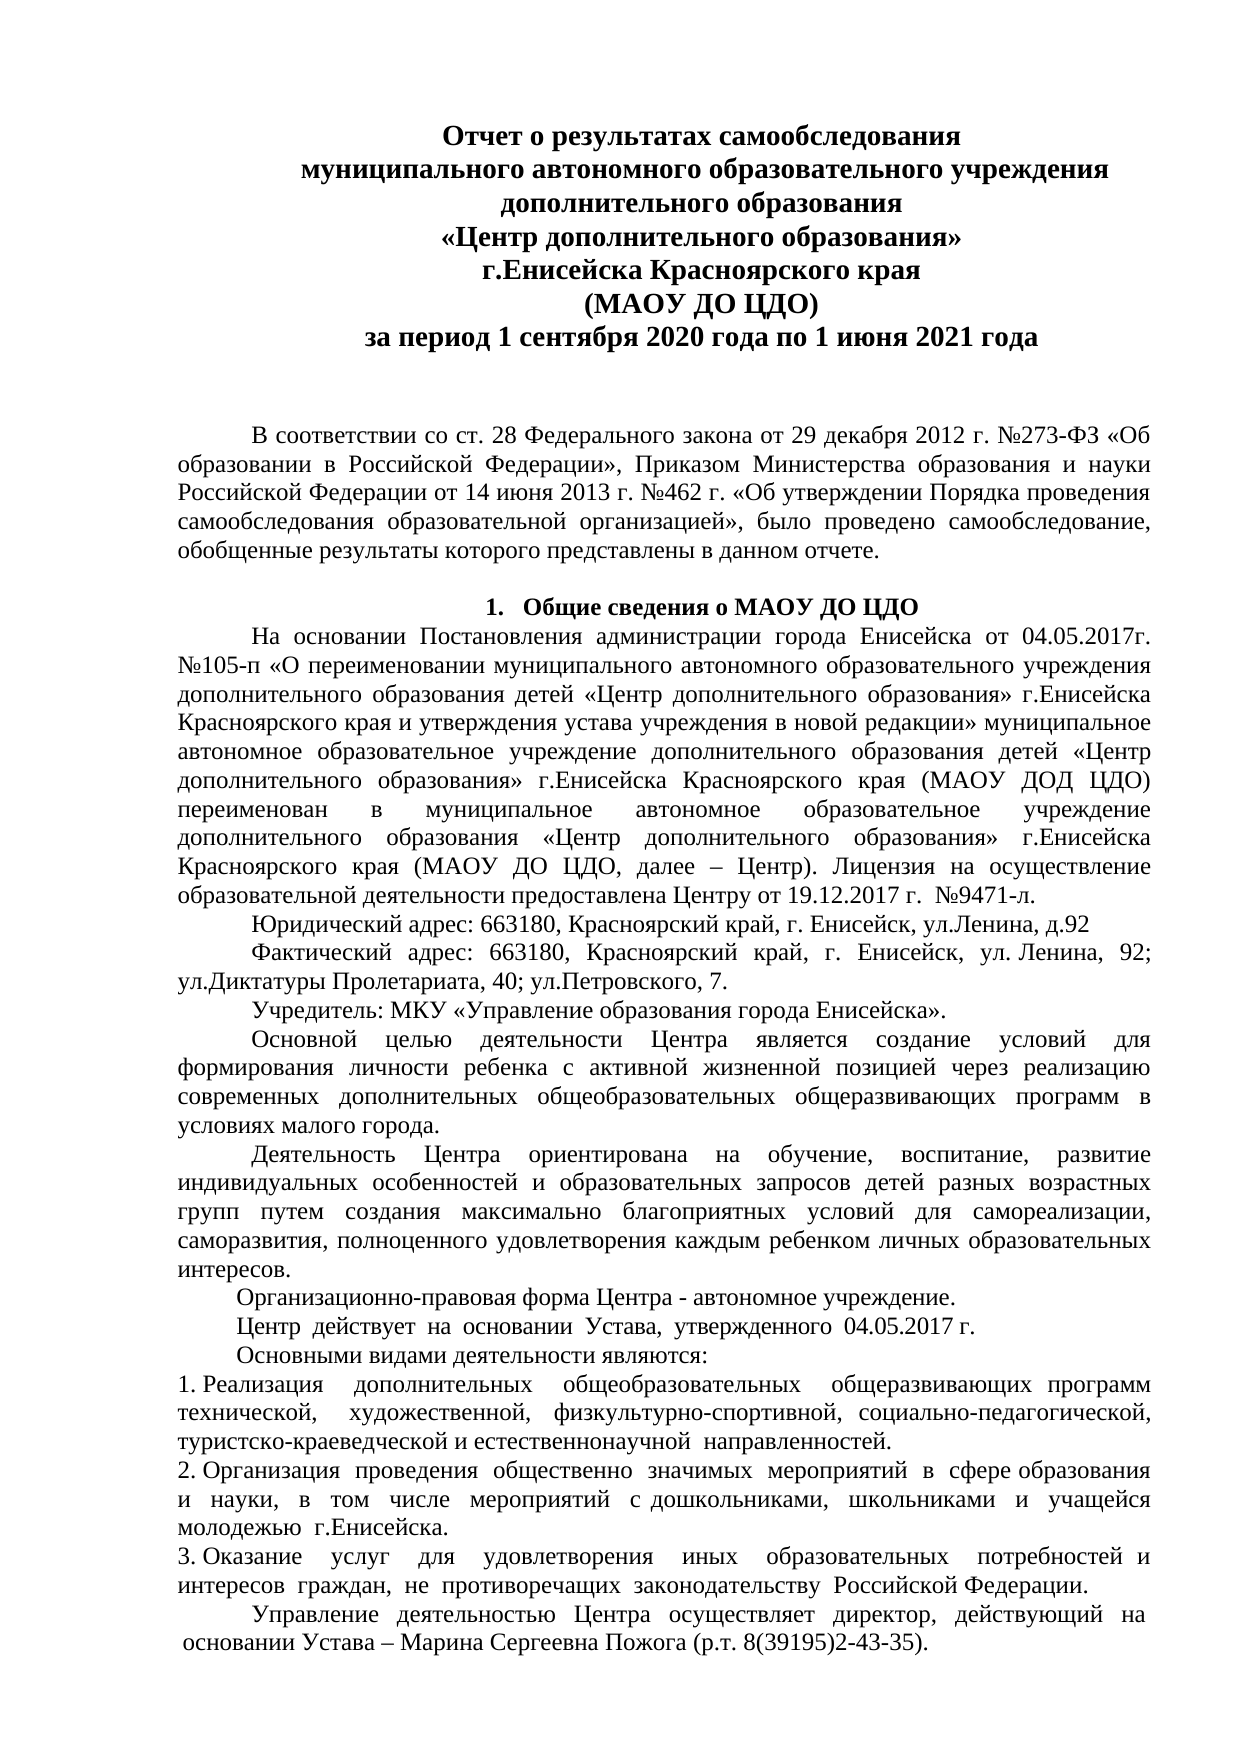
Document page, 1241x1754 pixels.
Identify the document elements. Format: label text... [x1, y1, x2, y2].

text На основании Постановления администрации города Енисейска от 04.05.2017г. №105-п «О переименовании муниципального автономного образовательного учреждения дополнительного образования детей «Центр дополнительного образования» г.Енисейска Красноярского края и утверждения устава учреждения в новой редакции» муниципальное автономное образовательное учреждение дополнительного образования детей «Центр дополнительного образования» г.Енисейска Красноярского края (МАОУ ДОД ЦДО) переименован в муниципальное автономное образовательное учреждение дополнительного образования «Центр дополнительного образования» г.Енисейска Красноярского края (МАОУ ДО ЦДО, далее – Центр). Лицензия на осуществление образовательной деятельности предоставлена Центру от 19.12.2017 г. №9471-л. [177, 621, 1152, 909]
text «Центр дополнительного образования» [177, 219, 1152, 252]
text Управление деятельностью Центра осуществляет директор, действующий на основании Устава – Марина Сергеевна Пожога (р.т. 8(39195)2-43-35). [182, 1599, 1146, 1656]
text муниципального автономного образовательного учреждения [177, 152, 1152, 185]
text Деятельность Центра ориентирована на обучение, воспитание, развитие индивидуальных особенностей и образовательных запросов детей разных возрастных групп путем создания максимально благоприятных условий для самореализации, саморазвития, полноценного удовлетворения каждым ребенком личных образовательных интересов. [177, 1139, 1152, 1282]
text 3. Оказание услуг для удовлетворения иных образовательных потребностей и интересов граждан, не противоречащих законодательству Российской Федерации. [177, 1541, 1152, 1599]
text 1. Реализация дополнительных общеобразовательных общеразвивающих программ технической, художественной, физкультурно-спортивной, социально-педагогической, туристско-краеведческой и естественнонаучной направленностей. [177, 1369, 1152, 1455]
text (МАОУ ДО ЦДО) [177, 286, 1152, 319]
text Основными видами деятельности являются: [162, 1340, 1152, 1369]
text Отчет о результатах самообследования [177, 118, 1152, 152]
text Центр действует на основании Устава, утвержденного 04.05.2017 г. [162, 1311, 1155, 1340]
text 2. Организация проведения общественно значимых мероприятий в сфере образования и науки, в том числе мероприятий с дошкольниками, школьниками и учащейся молодежью г.Енисейска. [177, 1455, 1152, 1541]
text Организационно-правовая форма Центра - автономное учреждение. [162, 1282, 1155, 1311]
text Основной целью деятельности Центра является создание условий для формирования личности ребенка с активной жизненной позицией через реализацию современных дополнительных общеобразовательных общеразвивающих программ в условиях малого города. [177, 1024, 1152, 1139]
text за период 1 сентября 2020 года по 1 июня 2021 года [177, 319, 1152, 353]
text Фактический адрес: 663180, Красноярский край, г. Енисейск, ул. Ленина, 92; ул.Диктатуры Пролетариата, 40; ул.Петровского, 7. [177, 937, 1152, 995]
text Учредитель: МКУ «Управление образования города Енисейска». [177, 995, 1152, 1024]
text В соответствии со ст. 28 Федерального закона от 29 декабря 2012 г. №273-ФЗ «Об образовании в Российской Федерации», Приказом Министерства образования и науки Российской Федерации от 14 июня 2013 г. №462 г. «Об утверждении Порядка проведения самообследования образовательной организацией», было проведено самообследование, обобщенные результаты которого представлены в данном отчете. [177, 420, 1152, 564]
text Юридический адрес: 663180, Красноярский край, г. Енисейск, ул.Ленина, д.92 [177, 909, 1152, 937]
list Общие сведения о МАОУ ДО ЦДО [252, 592, 1152, 621]
text дополнительного образования [177, 185, 1152, 219]
text г.Енисейска Красноярского края [177, 252, 1152, 286]
